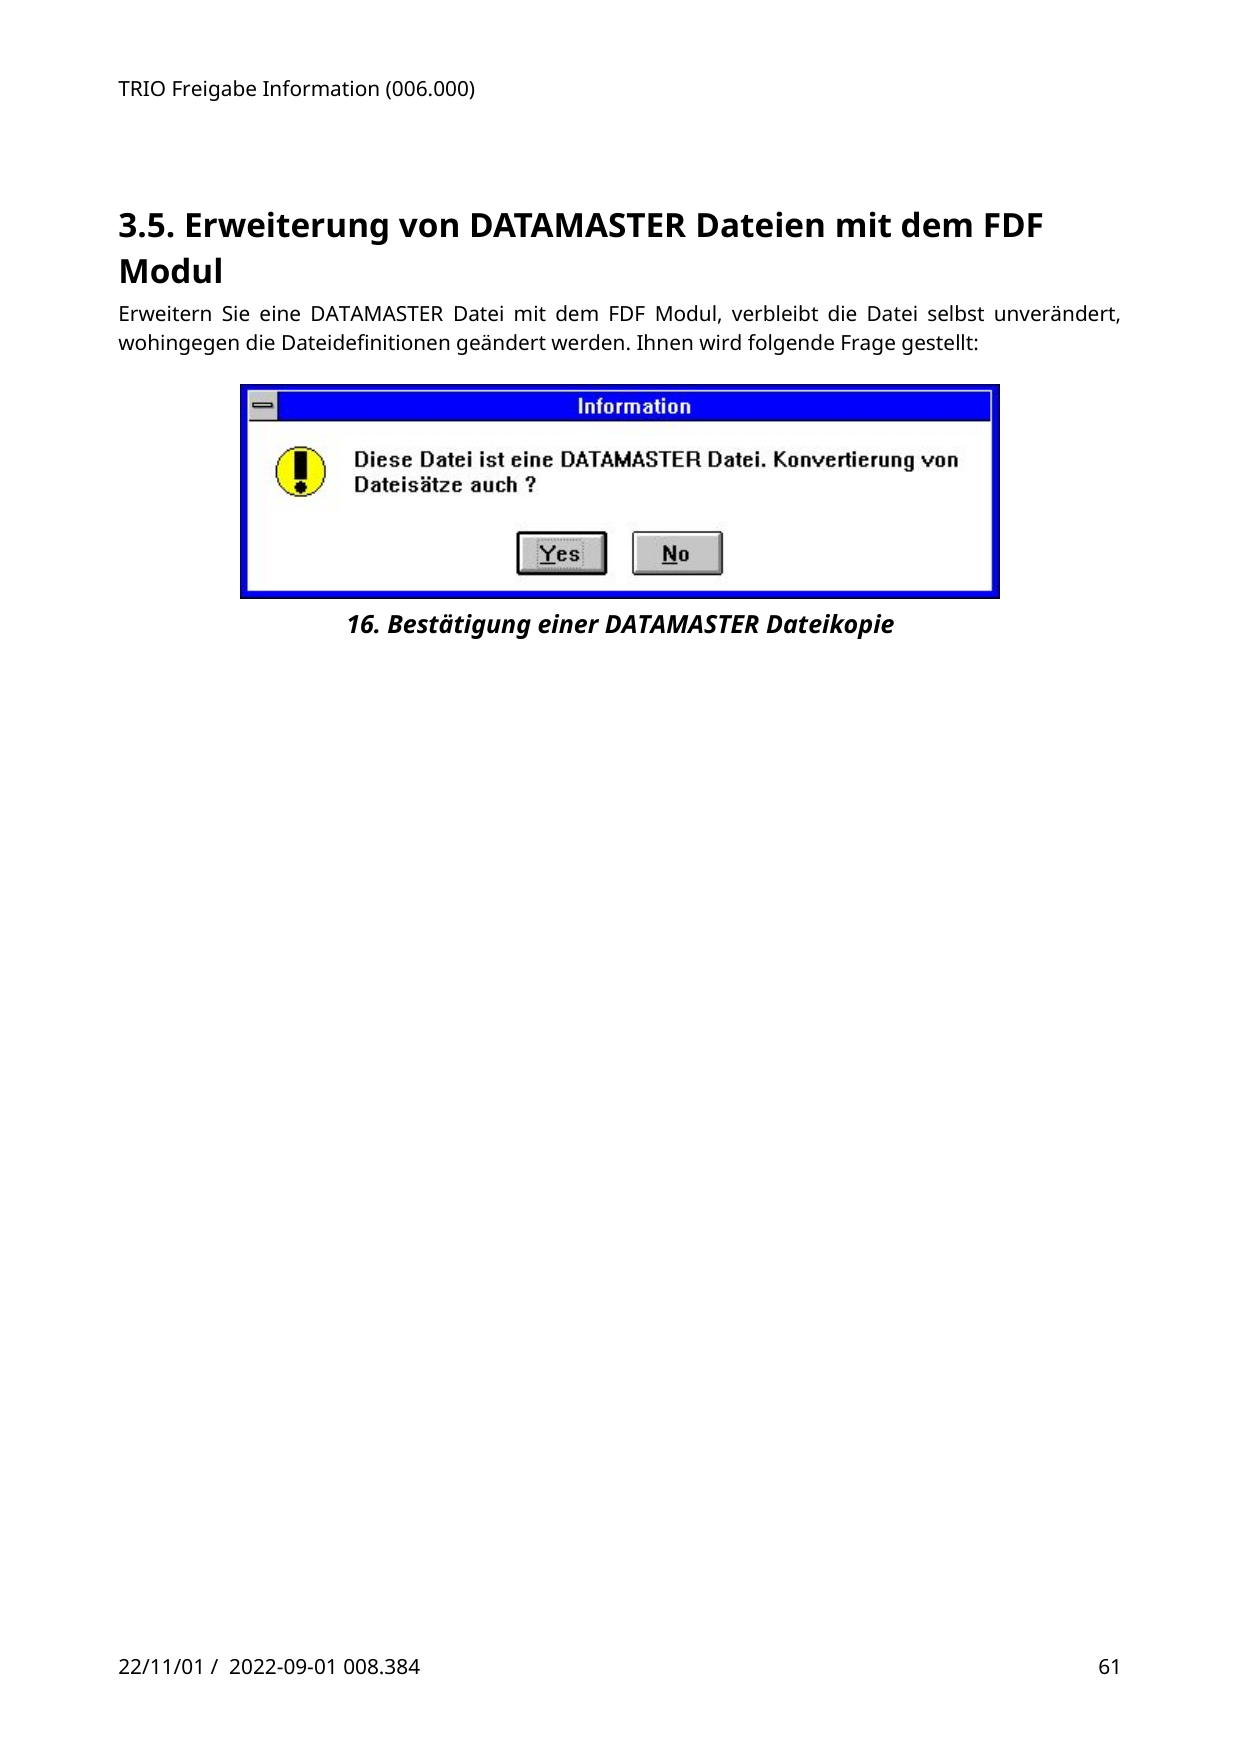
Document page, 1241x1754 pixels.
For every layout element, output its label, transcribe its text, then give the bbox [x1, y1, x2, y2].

subtitle 16. Bestätigung einer DATAMASTER Dateikopie [118, 607, 1122, 641]
subtitle 3.5. Erweiterung von DATAMASTER Dateien mit dem FDF Modul [118, 202, 1122, 293]
picture [240, 384, 1000, 599]
text Erweitern Sie eine DATAMASTER Datei mit dem FDF Modul, verbleibt die Datei selbst unverändert, wohingegen die Dateidefinitionen geändert werden. Ihnen wird folgende Frage gestellt: [118, 299, 1122, 356]
